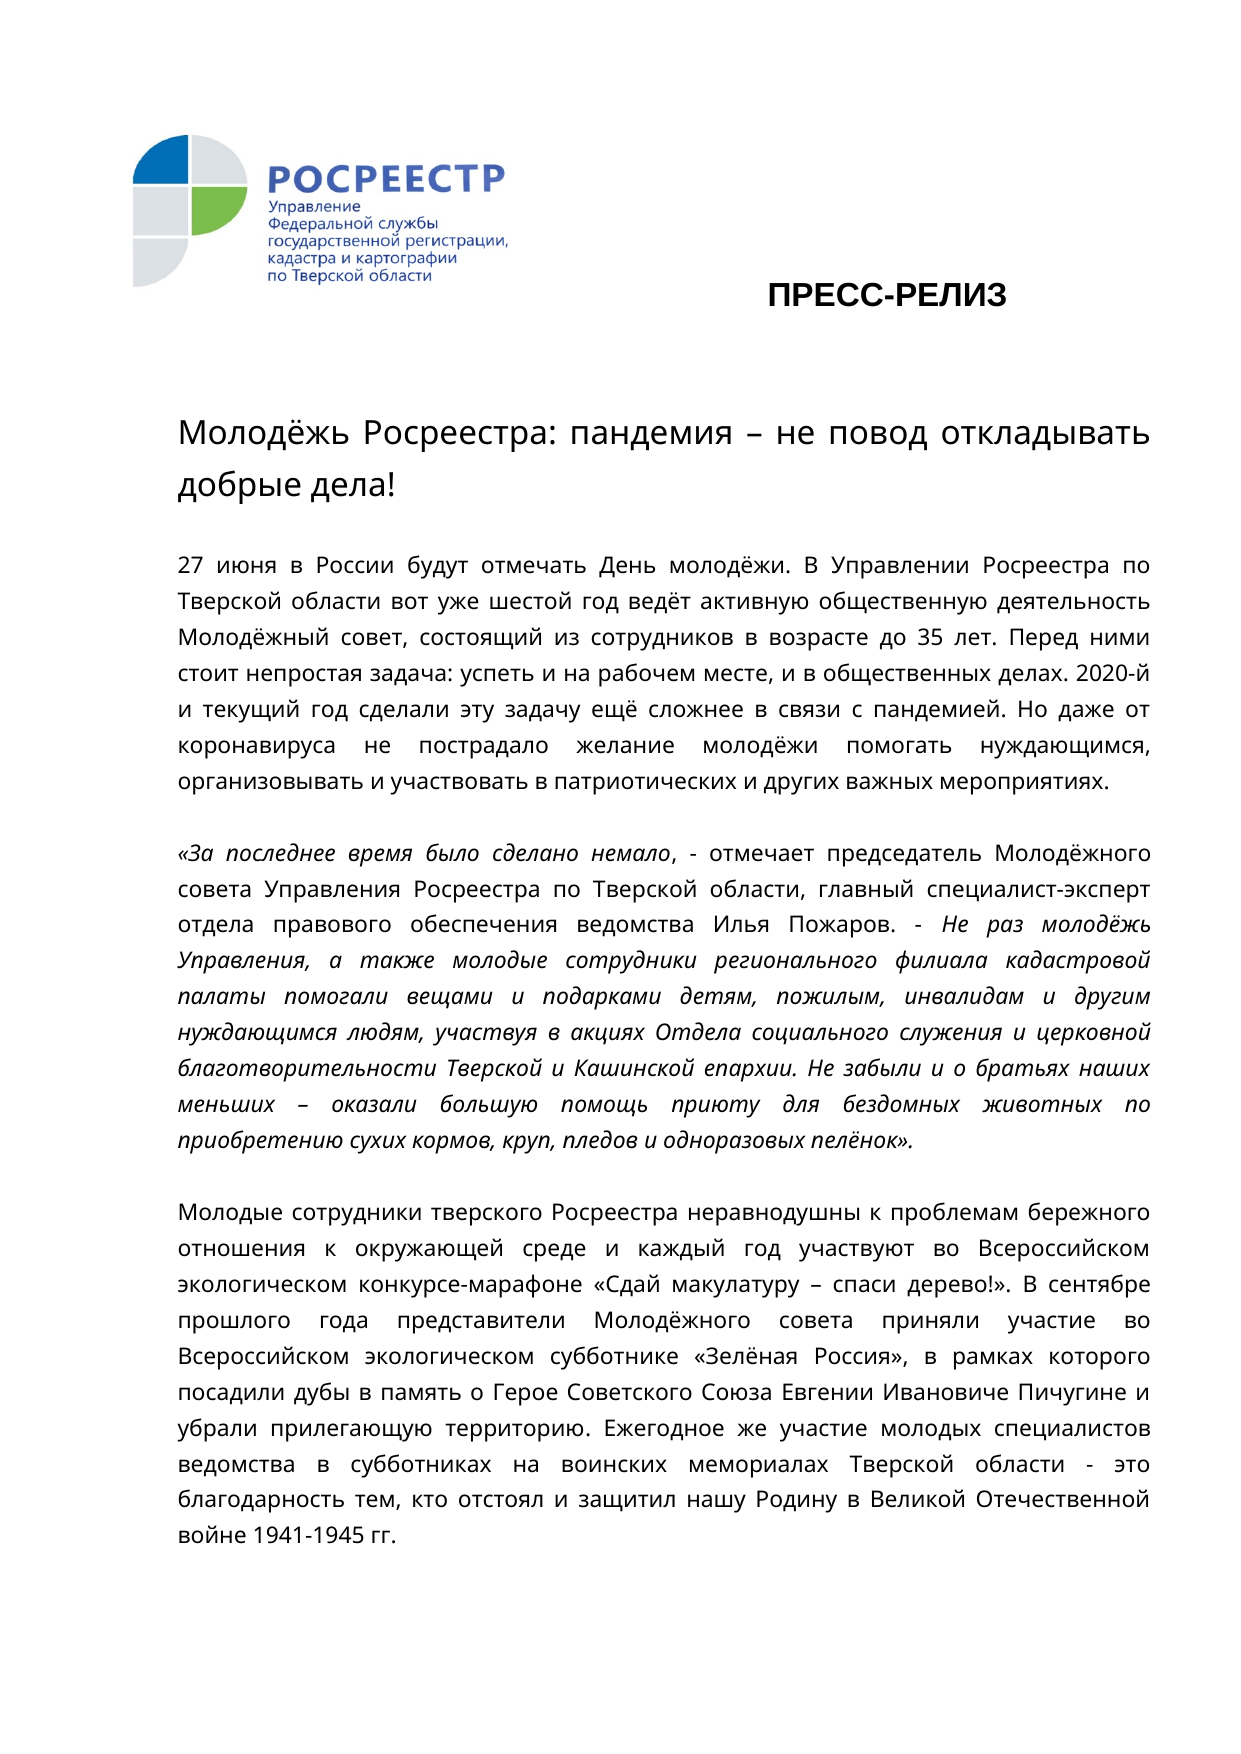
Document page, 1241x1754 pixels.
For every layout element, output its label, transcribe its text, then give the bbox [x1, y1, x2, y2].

text «За последнее время было сделано немало, - отмечает председатель Молодёжного совета Управления Росреестра по Тверской области, главный специалист-эксперт отдела правового обеспечения ведомства Илья Пожаров. - Не раз молодёжь Управления, а также молодые сотрудники регионального филиала кадастровой палаты помогали вещами и подарками детям, пожилым, инвалидам и другим нуждающимся людям, участвуя в акциях Отдела социального служения и церковной благотворительности Тверской и Кашинской епархии. Не забыли и о братьях наших меньших – оказали большую помощь приюту для бездомных животных по приобретению сухих кормов, круп, пледов и одноразовых пелёнок». [177, 837, 1152, 1155]
text Молодые сотрудники тверского Росреестра неравнодушны к проблемам бережного отношения к окружающей среде и каждый год участвуют во Всероссийском экологическом конкурсе-марафоне «Сдай макулатуру – спаси дерево!». В сентябре прошлого года представители Молодёжного совета приняли участие во Всероссийском экологическом субботнике «Зелёная Россия», в рамках которого посадили дубы в память о Герое Советского Союза Евгении Ивановиче Пичугине и убрали прилегающую территорию. Ежегодное же участие молодых специалистов ведомства в субботниках на воинских мемориалах Тверской области - это благодарность тем, кто отстоял и защитил нашу Родину в Великой Отечественной войне 1941-1945 гг. [177, 1196, 1152, 1551]
text Молодёжь Росреестра: пандемия – не повод откладывать добрые дела! [177, 409, 1152, 506]
picture [118, 118, 545, 306]
text 27 июня в России будут отмечать День молодёжи. В Управлении Росреестра по Тверской области вот уже шестой год ведёт активную общественную деятельность Молодёжный совет, состоящий из сотрудников в возрасте до 35 лет. Перед ними стоит непростая задача: успеть и на рабочем месте, и в общественных делах. 2020-й и текущий год сделали эту задачу ещё сложнее в связи с пандемией. Но даже от коронавируса не пострадало желание молодёжи помогать нуждающимся, организовывать и участвовать в патриотических и других важных мероприятиях. [177, 549, 1152, 796]
